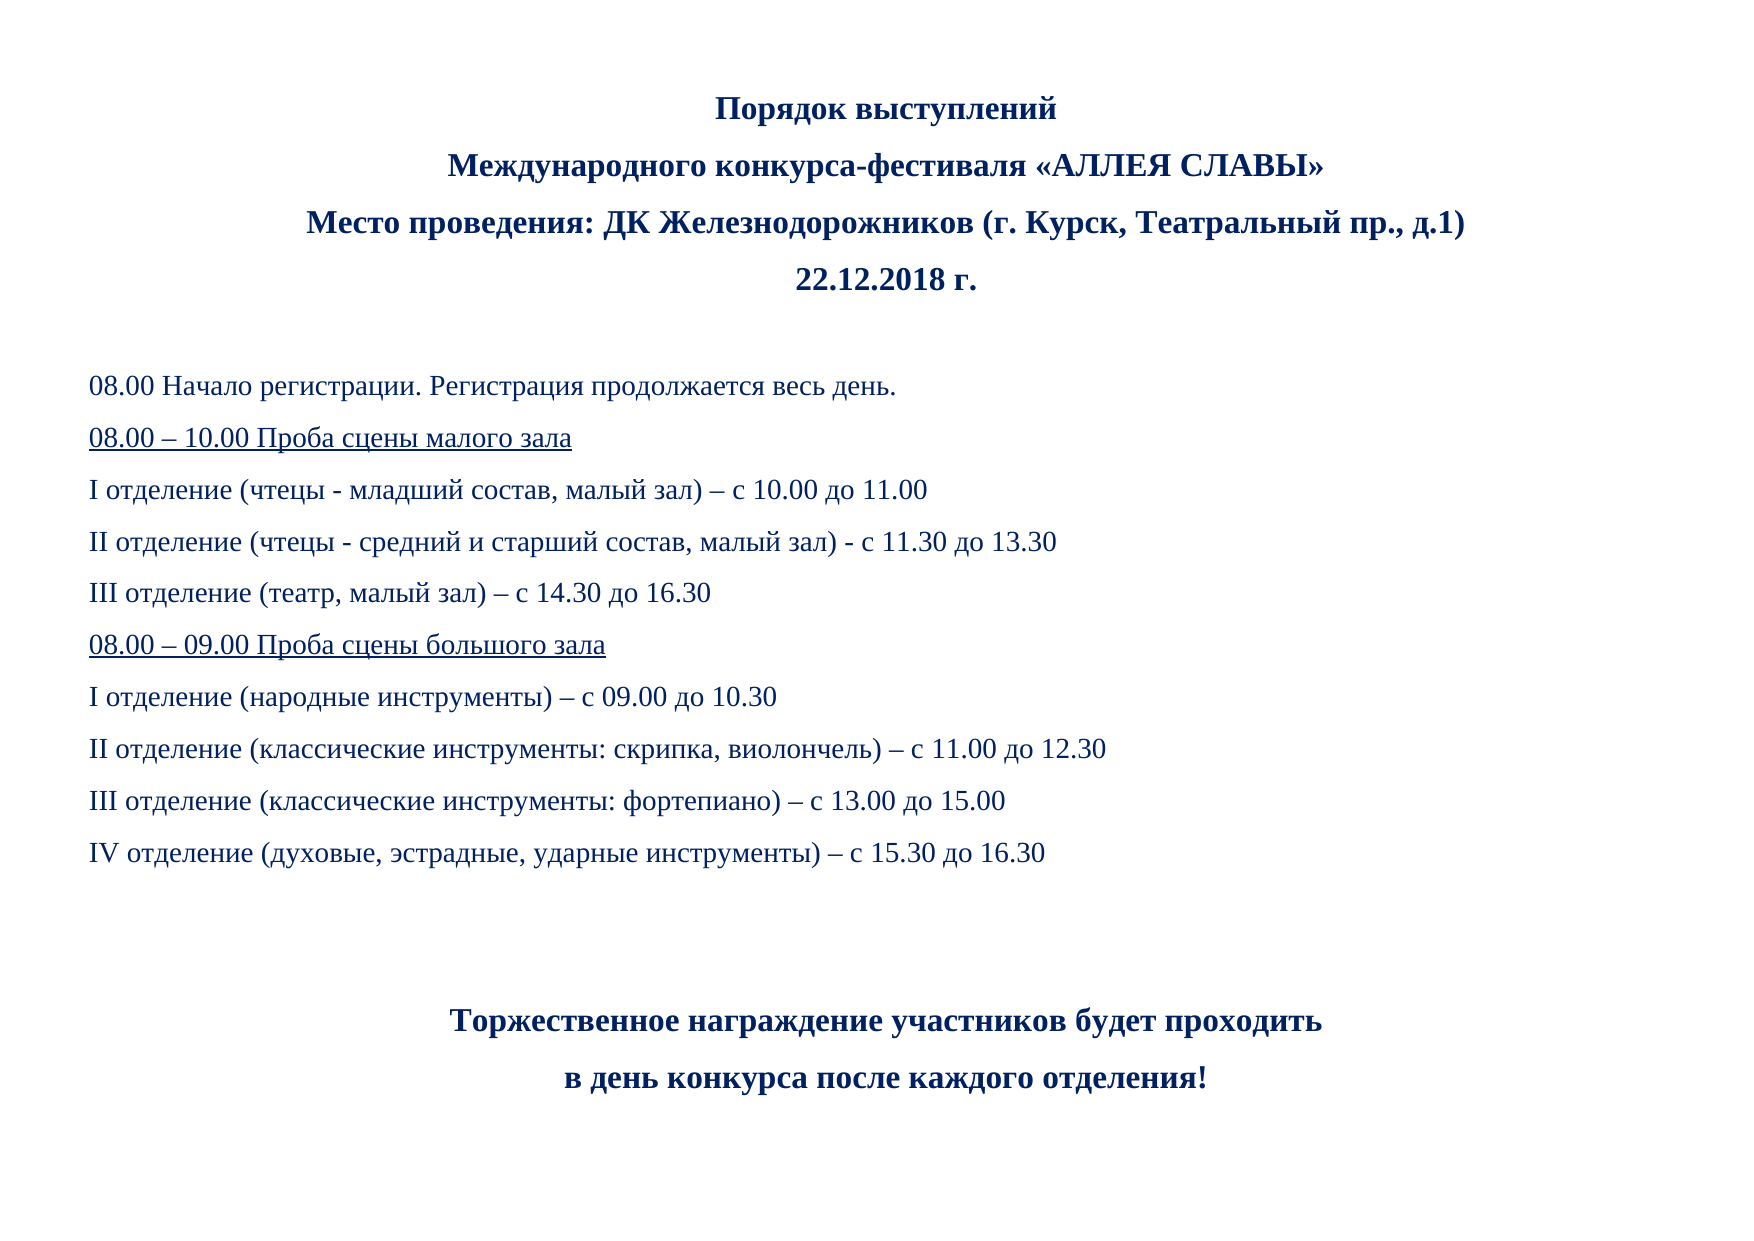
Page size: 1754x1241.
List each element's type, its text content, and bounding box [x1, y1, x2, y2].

text 22.12.2018 г. [89, 259, 1683, 298]
text 08.00 Начало регистрации. Регистрация продолжается весь день. [89, 368, 1683, 402]
text в день конкурса после каждого отделения! [89, 1057, 1683, 1096]
text II отделение (чтецы - средний и старший состав, малый зал) - с 11.30 до 13.30 [89, 524, 1683, 557]
text Порядок выступлений [89, 89, 1683, 127]
text II отделение (классические инструменты: скрипка, виолончель) – с 11.00 до 12.30 [89, 731, 1683, 765]
text III отделение (театр, малый зал) – с 14.30 до 16.30 [89, 576, 1683, 609]
text 08.00 – 10.00 Проба сцены малого зала [89, 420, 1683, 453]
text Торжественное награждение участников будет проходить [89, 1001, 1683, 1039]
text Международного конкурса-фестиваля «АЛЛЕЯ СЛАВЫ» [89, 146, 1683, 184]
text IV отделение (духовые, эстрадные, ударные инструменты) – с 15.30 до 16.30 [89, 835, 1683, 868]
text 08.00 – 09.00 Проба сцены большого зала [89, 627, 1683, 661]
text I отделение (народные инструменты) – с 09.00 до 10.30 [89, 679, 1683, 713]
text Место проведения: ДК Железнодорожников (г. Курск, Театральный пр., д.1) [89, 202, 1683, 241]
text I отделение (чтецы - младший состав, малый зал) – c 10.00 до 11.00 [89, 472, 1683, 505]
text III отделение (классические инструменты: фортепиано) – с 13.00 до 15.00 [89, 783, 1683, 817]
